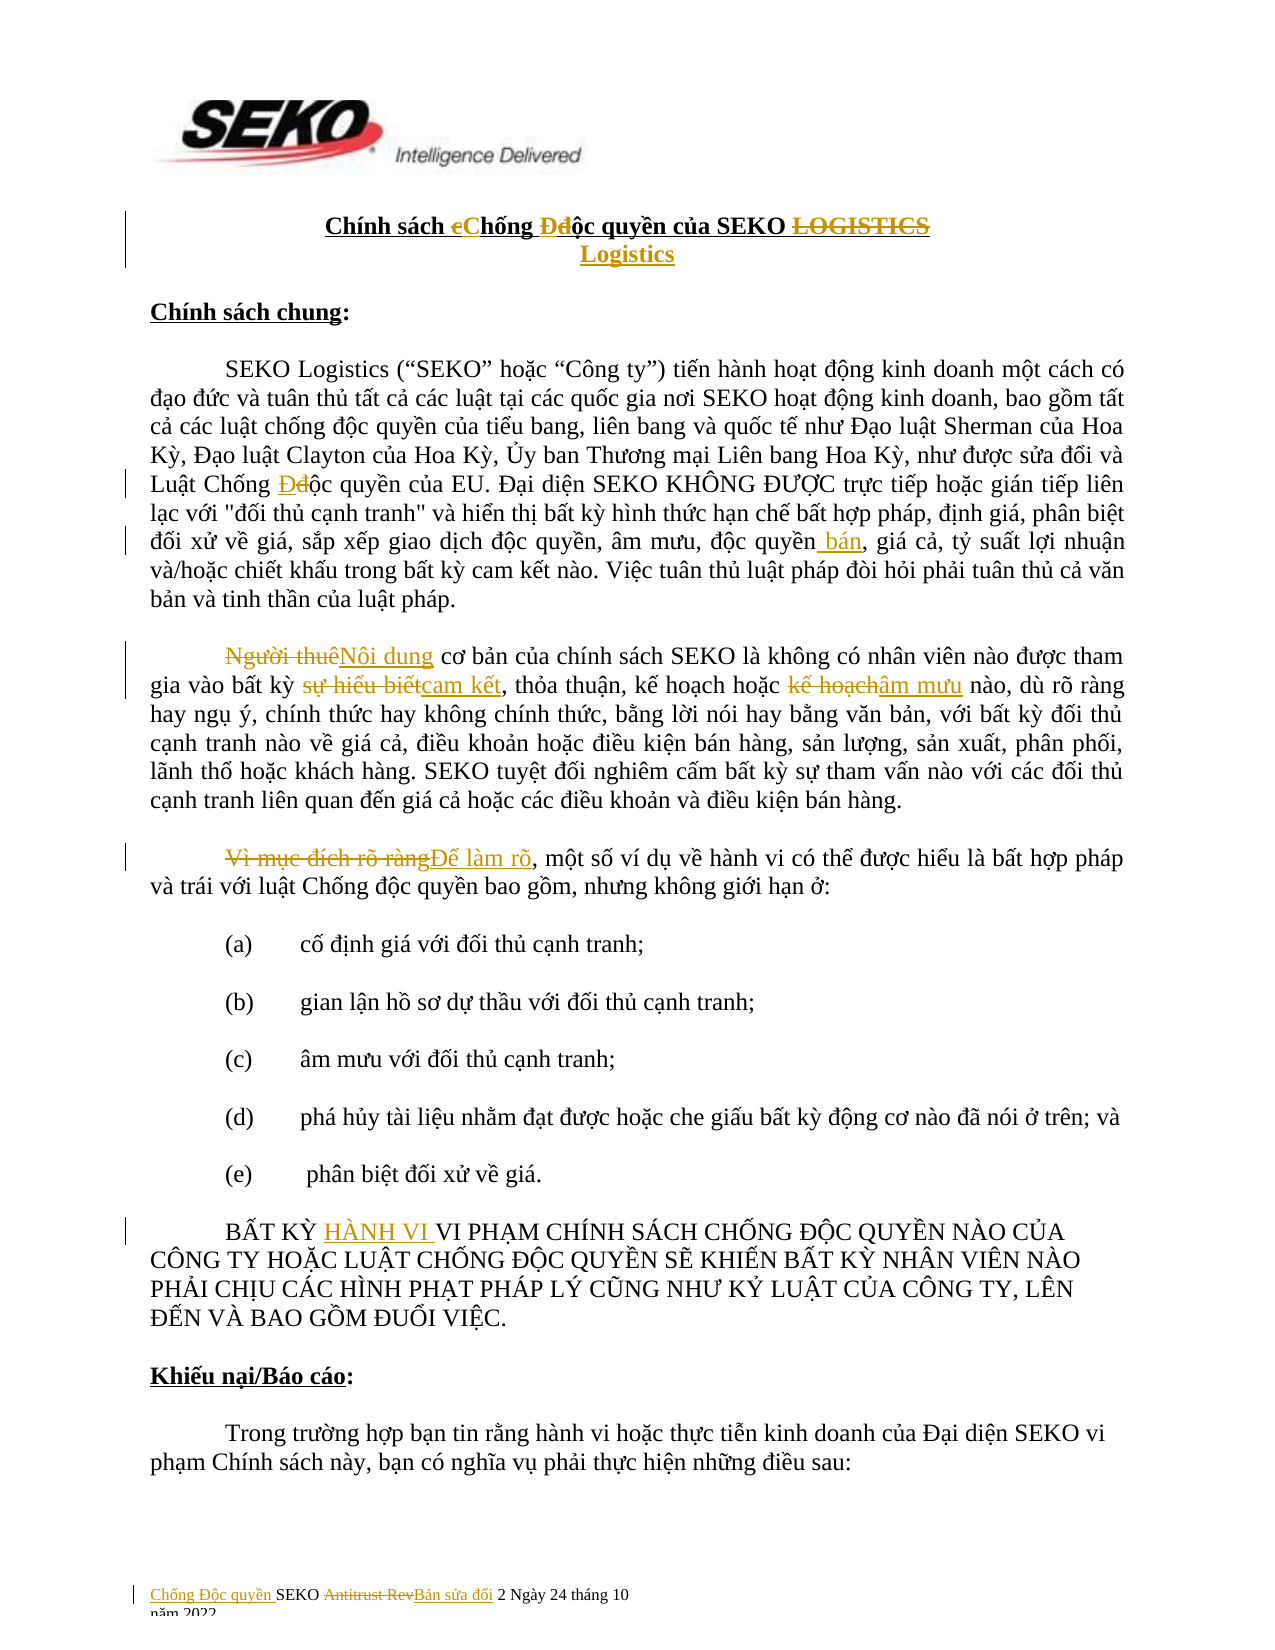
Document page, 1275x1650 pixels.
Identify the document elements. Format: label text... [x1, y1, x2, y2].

text SEKO Logistics (“SEKO” hoặc “Công ty”) tiến hành hoạt động kinh doanh một cách có đạo đức và tuân thủ tất cả các luật tại các quốc gia nơi SEKO hoạt động kinh doanh, bao gồm tất cả các luật chống độc quyền của tiểu bang, liên bang và quốc tế như Đạo luật Sherman của Hoa Kỳ, Đạo luật Clayton của Hoa Kỳ, Ủy ban Thương mại Liên bang Hoa Kỳ, như được sửa đổi và Luật Chống ộc quyền của EU. Đại diện SEKO KHÔNG ĐƯỢC trực tiếp hoặc gián tiếp liên lạc với "đối thủ cạnh tranh" và hiển thị bất kỳ hình thức hạn chế bất hợp pháp, định giá, phân biệt đối xử về giá, sắp xếp giao dịch độc quyền, âm mưu, độc quyền, giá cả, tỷ suất lợi nhuận và/hoặc chiết khấu trong bất kỳ cam kết nào. Việc tuân thủ luật pháp đòi hỏi phải tuân thủ cả văn bản và tinh thần của luật pháp. [150, 354, 1126, 613]
text cơ bản của chính sách SEKO là không có nhân viên nào được tham gia vào bất kỳ , thỏa thuận, kế hoạch hoặc nào, dù rõ ràng hay ngụ ý, chính thức hay không chính thức, bằng lời nói hay bằng văn bản, với bất kỳ đối thủ cạnh tranh nào về giá cả, điều khoản hoặc điều kiện bán hàng, sản lượng, sản xuất, phân phối, lãnh thổ hoặc khách hàng. SEKO tuyệt đối nghiêm cấm bất kỳ sự tham vấn nào với các đối thủ cạnh tranh liên quan đến giá cả hoặc các điều khoản và điều kiện bán hàng. [150, 641, 1125, 814]
list cố định giá với đối thủ cạnh tranh; [225, 929, 1137, 958]
picture [150, 100, 588, 175]
subtitle Khiếu nại/Báo cáo: [150, 1361, 1137, 1390]
list âm mưu với đối thủ cạnh tranh; [225, 1044, 1137, 1073]
text Chính sách chung: [150, 297, 1137, 326]
text , một số ví dụ về hành vi có thể được hiểu là bất hợp pháp và trái với luật Chống độc quyền bao gồm, nhưng không giới hạn ở: [150, 843, 1125, 900]
subtitle Chính sách hống ộc quyền của SEKO [289, 211, 964, 268]
list gian lận hồ sơ dự thầu với đối thủ cạnh tranh; [225, 987, 1137, 1015]
list phân biệt đối xử về giá. [225, 1159, 1137, 1188]
text BẤT KỲ VI PHẠM CHÍNH SÁCH CHỐNG ĐỘC QUYỀN NÀO CỦA CÔNG TY HOẶC LUẬT CHỐNG ĐỘC QUYỀN SẼ KHIẾN BẤT KỲ NHÂN VIÊN NÀO PHẢI CHỊU CÁC HÌNH PHẠT PHÁP LÝ CŨNG NHƯ KỶ LUẬT CỦA CÔNG TY, LÊN ĐẾN VÀ BAO GỒM ĐUỔI VIỆC. [150, 1217, 1119, 1332]
text Trong trường hợp bạn tin rằng hành vi hoặc thực tiễn kinh doanh của Đại diện SEKO vi phạm Chính sách này, bạn có nghĩa vụ phải thực hiện những điều sau: [150, 1418, 1119, 1475]
list phá hủy tài liệu nhằm đạt được hoặc che giấu bất kỳ động cơ nào đã nói ở trên; và [150, 1102, 1125, 1130]
